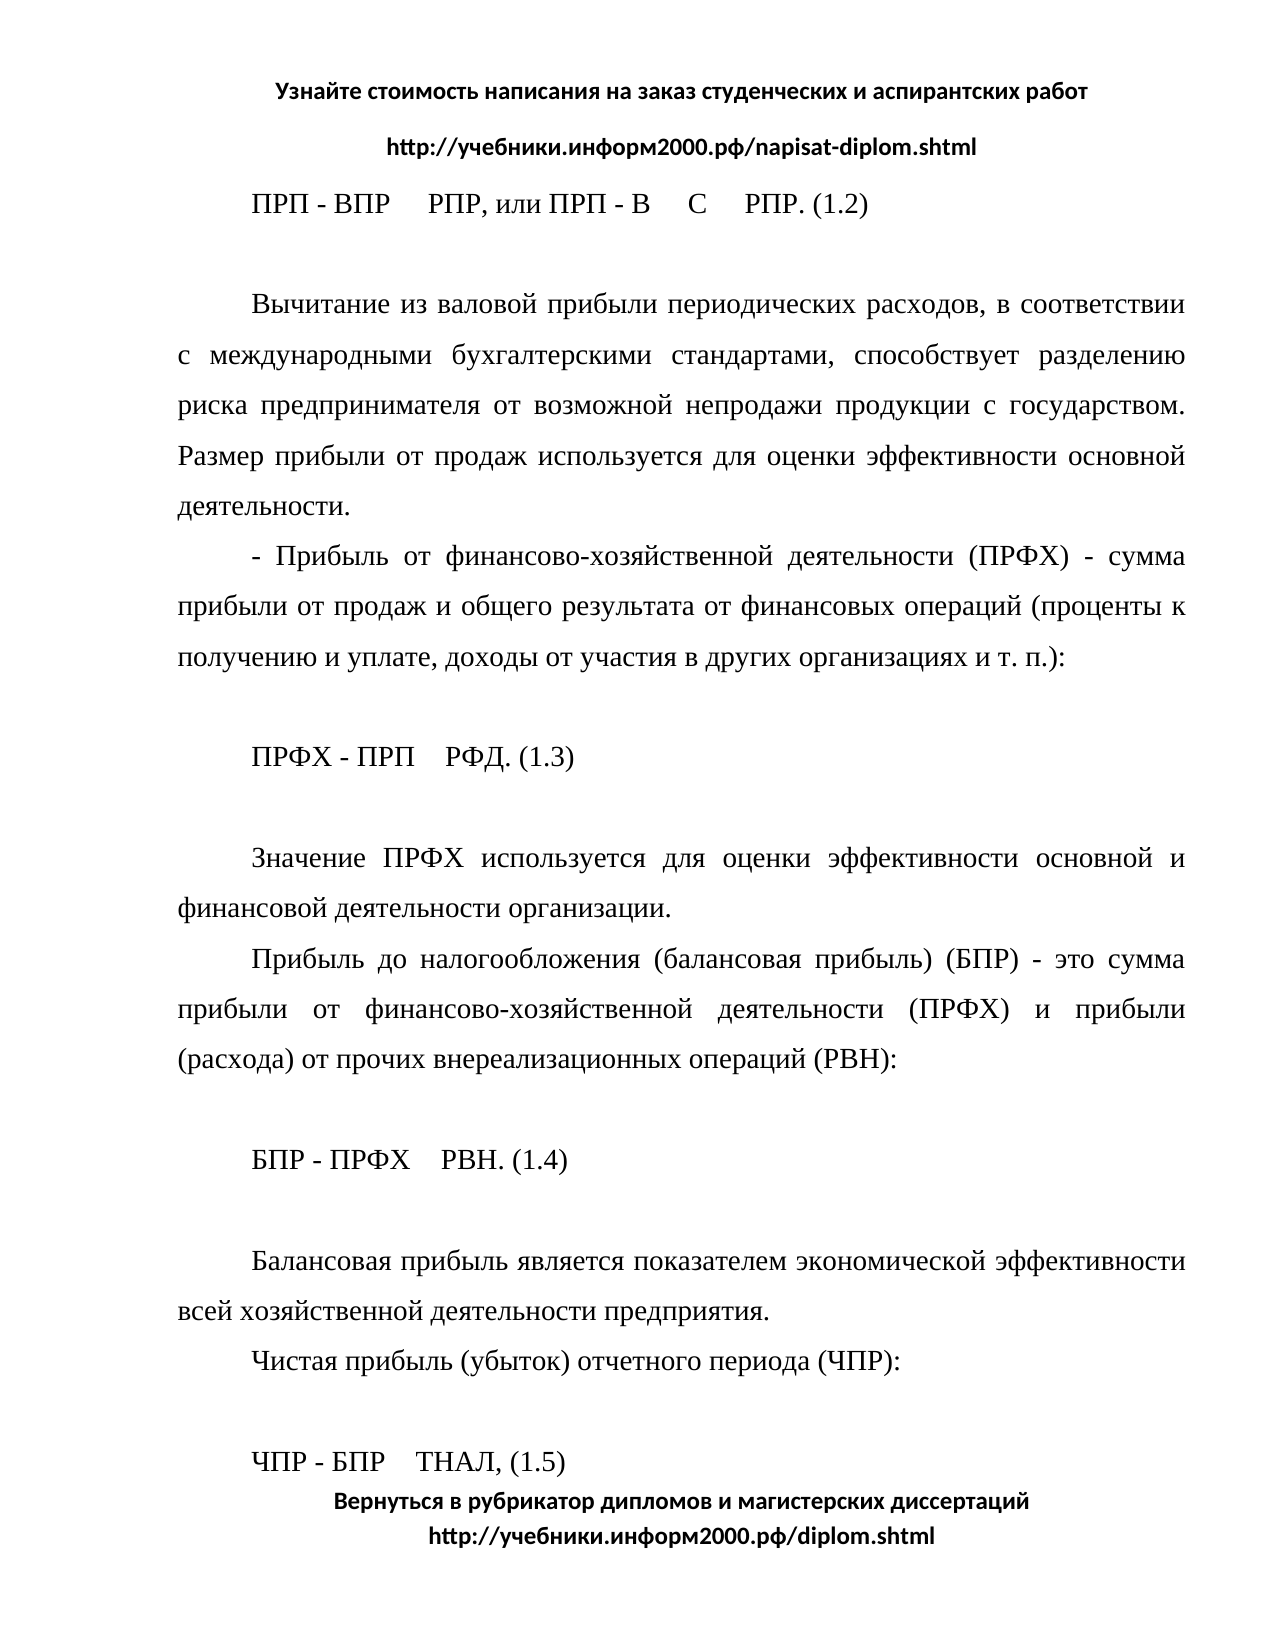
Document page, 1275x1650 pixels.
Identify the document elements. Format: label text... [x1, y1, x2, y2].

text ПРФХ - ПРП РФД. (1.3) [177, 739, 1186, 773]
text - Прибыль от финансово-хозяйственной деятельности (ПРФХ) - сумма прибыли от продаж и общего результата от финансовых операций (проценты к получению и уплате, доходы от участия в других организациях и т. п.): [177, 538, 1186, 672]
text Значение ПРФХ используется для оценки эффективности основной и финансовой деятельности организации. [177, 840, 1186, 924]
text ПРП - ВПР  РПР, или ПРП - В  С  РПР. (1.2) [177, 186, 1186, 219]
text Чистая прибыль (убыток) отчетного периода (ЧПР): [177, 1343, 1186, 1377]
text Вычитание из валовой прибыли периодических расходов, в соответствии с международными бухгалтерскими стандартами, способствует разделению риска предпринимателя от возможной непродажи продукции с государством. Размер прибыли от продаж используется для оценки эффективности основной деятельности. [177, 287, 1186, 521]
text Балансовая прибыль является показателем экономической эффективности всей хозяйственной деятельности предприятия. [177, 1243, 1186, 1326]
text ЧПР - БПР ТНАЛ, (1.5) [177, 1444, 1186, 1477]
text Прибыль до налогообложения (балансовая прибыль) (БПР) - это сумма прибыли от финансово-хозяйственной деятельности (ПРФХ) и прибыли (расхода) от прочих внереализационных операций (РВН): [177, 941, 1186, 1075]
text БПР - ПРФХ РВН. (1.4) [177, 1142, 1186, 1176]
